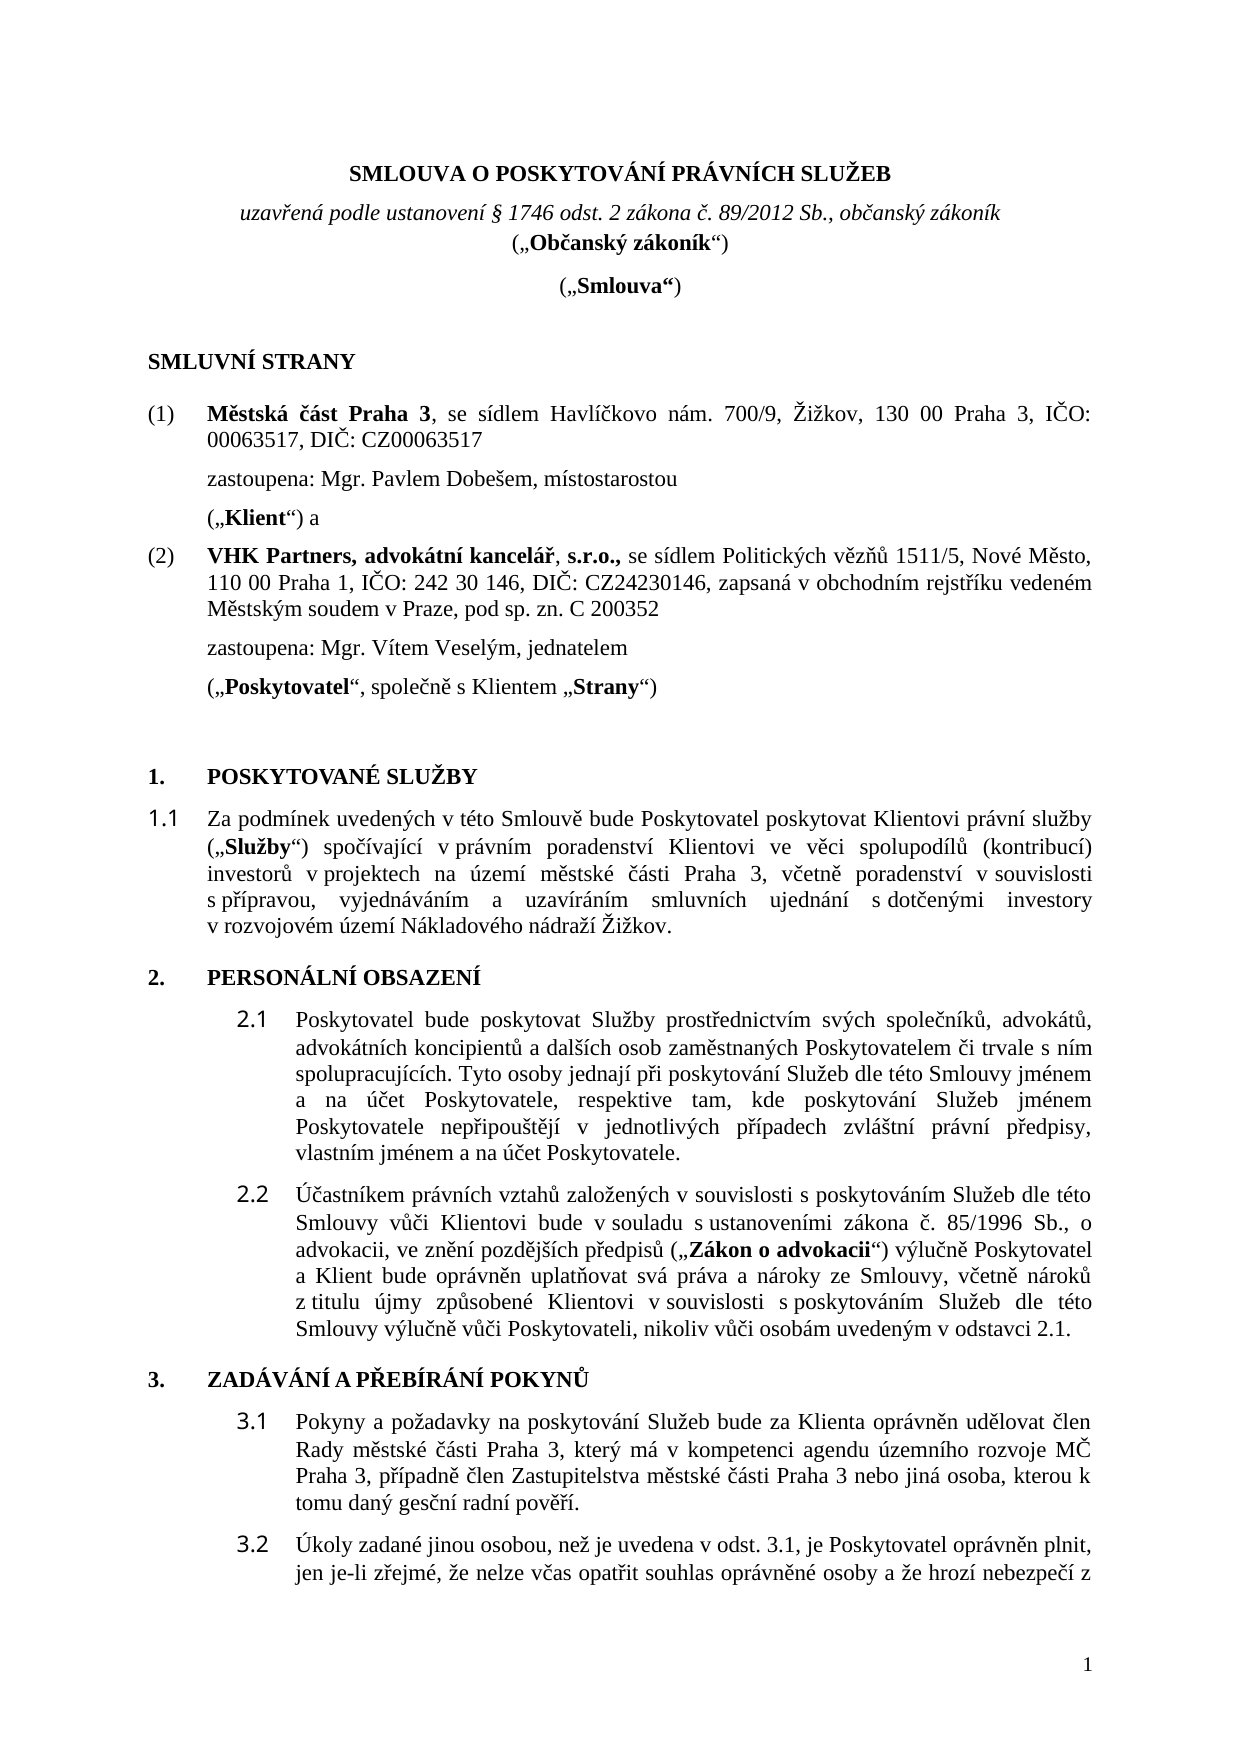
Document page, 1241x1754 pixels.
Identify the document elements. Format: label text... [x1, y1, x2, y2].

text Účastníkem právních vztahů založených v souvislosti s poskytováním Služeb dle této Smlouvy vůči Klientovi bude v souladu s ustanoveními zákona č. 85/1996 Sb., o advokacii, ve znění pozdějších předpisů („Zákon o advokacii“) výlučně Poskytovatel a Klient bude oprávněn uplatňovat svá práva a nároky ze Smlouvy, včetně nároků z titulu újmy způsobené Klientovi v souvislosti s poskytováním Služeb dle této Smlouvy výlučně vůči Poskytovateli, nikoliv vůči osobám uvedeným v odstavci 2.1. [236, 1178, 1092, 1341]
subtitle Personální obsazení [148, 964, 1092, 990]
subtitle ZADÁVÁNÍ A PŘEBÍRÁNÍ POKYNŮ [148, 1366, 1092, 1392]
text Pokyny a požadavky na poskytování Služeb bude za Klienta oprávněn udělovat člen Rady městské části Praha 3, který má v kompetenci agendu územního rozvoje MČ Praha 3, případně člen Zastupitelstva městské části Praha 3 nebo jiná osoba, kterou k tomu daný gesční radní pověří. [236, 1405, 1092, 1515]
text uzavřená podle ustanovení § 1746 odst. 2 zákona č. 89/2012 Sb., občanský zákoník („Občanský zákoník“) [148, 199, 1092, 256]
title SMLOUVA o POSKYTOVÁNÍ PRÁVNÍCH SLUŽEB [148, 160, 1092, 187]
text Poskytovatel bude poskytovat Služby prostřednictvím svých společníků, advokátů, advokátních koncipientů a dalších osob zaměstnaných Poskytovatelem či trvale s ním spolupracujících. Tyto osoby jednají při poskytování Služeb dle této Smlouvy jménem a na účet Poskytovatele, respektive tam, kde poskytování Služeb jménem Poskytovatele nepřipouštějí v jednotlivých případech zvláštní právní předpisy, vlastním jménem a na účet Poskytovatele. [236, 1003, 1092, 1166]
text zastoupena: Mgr. Pavlem Dobešem, místostarostou [207, 465, 1092, 491]
text („Klient“) a [207, 504, 1092, 530]
list zastoupena: Mgr. Vítem Veselým, jednatelem [207, 634, 1092, 661]
list Městská část Praha 3, se sídlem Havlíčkovo nám. 700/9, Žižkov, 130 00 Praha 3, IČO: 00063517, DIČ: CZ00063517 [148, 400, 1092, 452]
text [236, 1528, 1092, 1585]
text („Smlouva“) [148, 272, 1092, 298]
text Za podmínek uvedených v této Smlouvě bude Poskytovatel poskytovat Klientovi právní služby („Služby“) spočívající v právním poradenství Klientovi ve věci spolupodílů (kontribucí) investorů v projektech na území městské části Praha 3, včetně poradenství v souvislosti s přípravou, vyjednáváním a uzavíráním smluvních ujednání s dotčenými investory v rozvojovém území Nákladového nádraží Žižkov. [148, 802, 1092, 939]
text Smluvní strany [148, 348, 1092, 375]
list VHK Partners, advokátní kancelář, s.r.o., se sídlem Politických vězňů 1511/5, Nové Město, 110 00 Praha 1, IČO: 242 30 146, DIČ: CZ24230146, zapsaná v obchodním rejstříku vedeném Městským soudem v Praze, pod sp. zn. C 200352 [148, 543, 1092, 622]
text („Poskytovatel“, společně s Klientem „Strany“) [148, 673, 1092, 699]
subtitle Poskytované služby [148, 763, 1092, 789]
